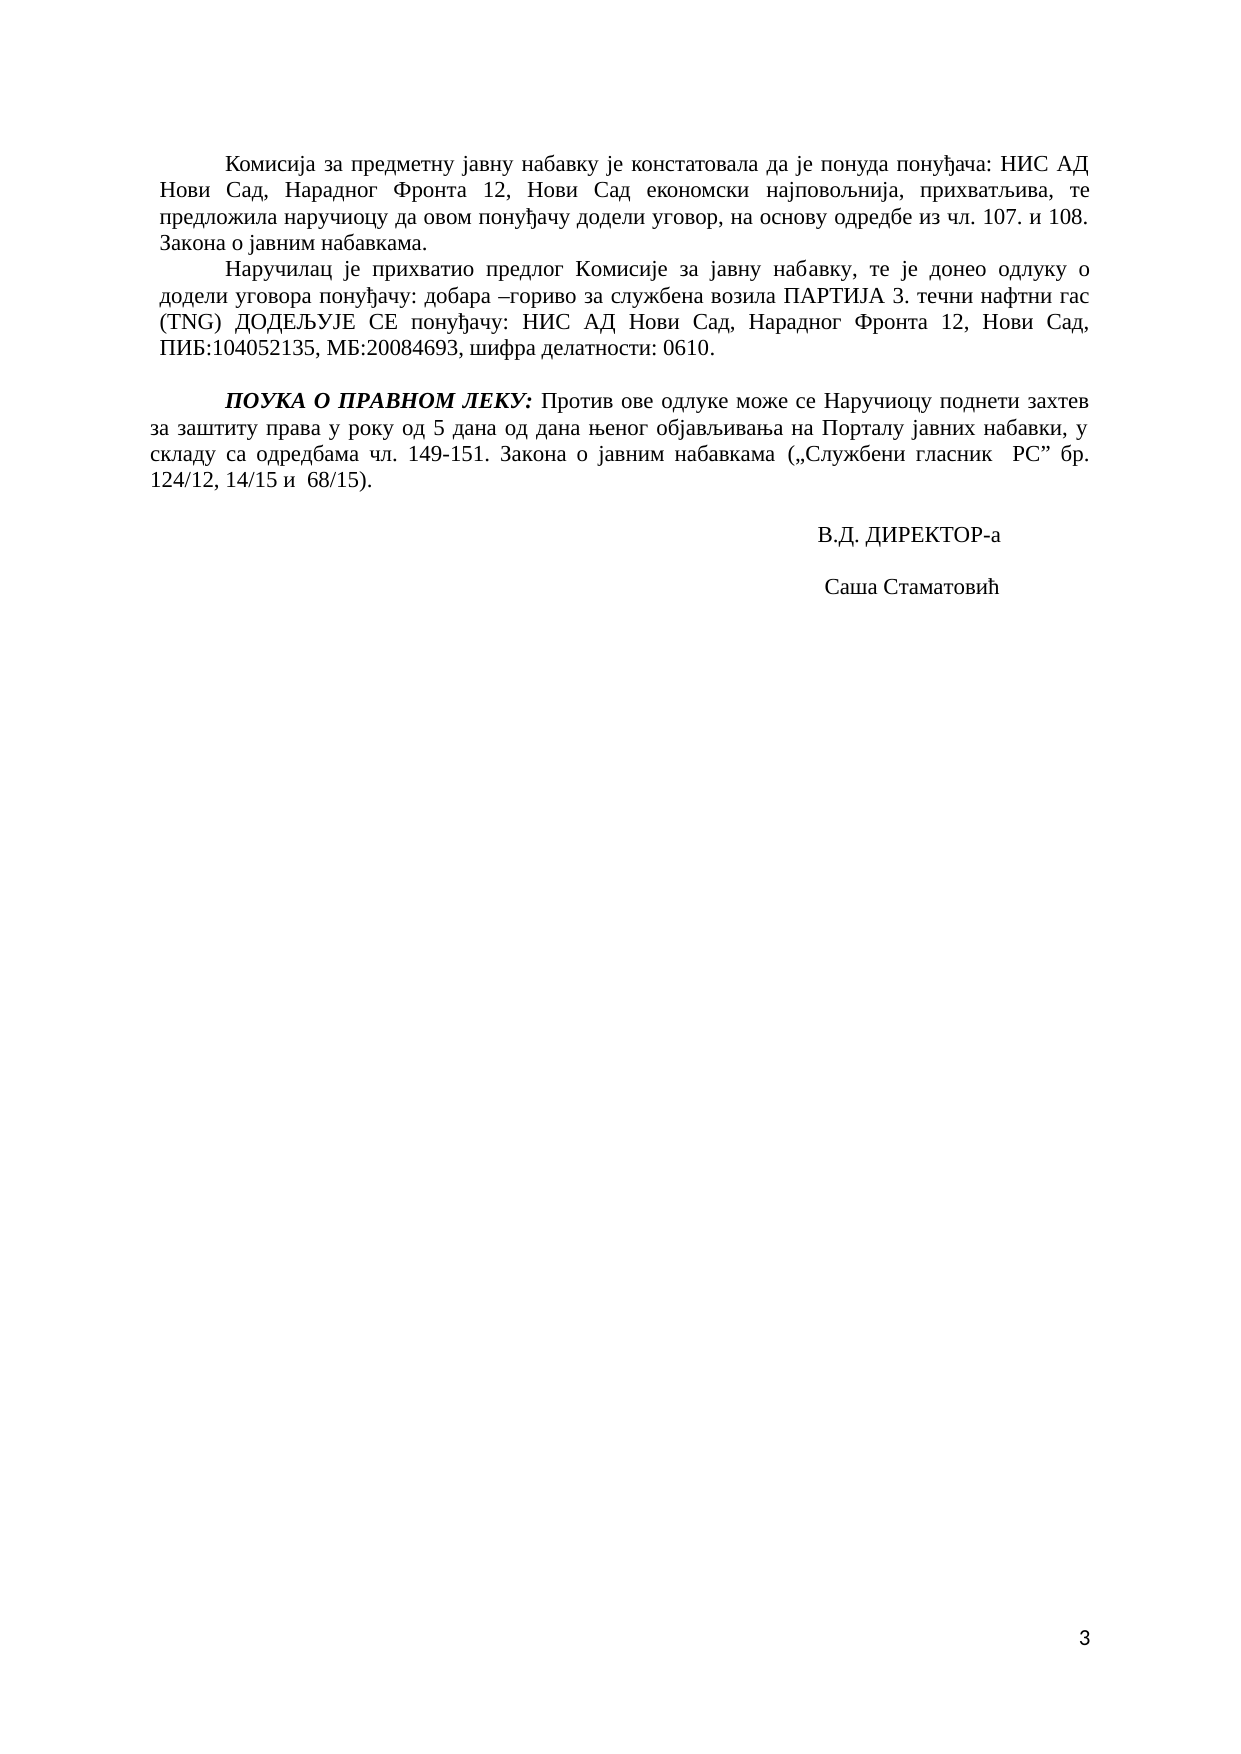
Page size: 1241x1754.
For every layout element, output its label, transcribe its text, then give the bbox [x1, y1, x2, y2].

text Наручилац је прихватио предлог Комисије за јавну набaвку, те је донео одлуку о додели уговора понуђачу: добара –гориво за службена возила ПАРТИЈА 3. течни нафтни гас (ТNG) ДОДЕЉУЈЕ СЕ понуђачу: НИС АД Нови Сад, Нарадног Фронта 12, Нови Сад, ПИБ:104052135, МБ:20084693, шифра делатности: 0610. [159, 255, 1090, 361]
text Саша Стаматовић [150, 573, 1090, 600]
text В.Д. ДИРЕКТОР-а [150, 521, 1090, 547]
text Комисија за предметну јавну набавку је констатовала да је понуда понуђача: НИС АД Нови Сад, Нарадног Фронта 12, Нови Сад економски најповољнија, прихватљива, те предложила наручиоцу да овом понуђачу додели уговор, на основу одредбе из чл. 107. и 108. Закона о јавним набавкама. [159, 150, 1090, 255]
text ПОУКА О ПРАВНОМ ЛЕКУ: Против ове одлуке може се Наручиоцу поднети захтев за заштиту права у року од 5 дана од дана њеног објављивања на Порталу јавних набавки, у складу са одредбама чл. 149-151. Закона о јавним набавкама („Службени гласник РС” бр. 124/12, 14/15 и 68/15). [150, 387, 1090, 493]
